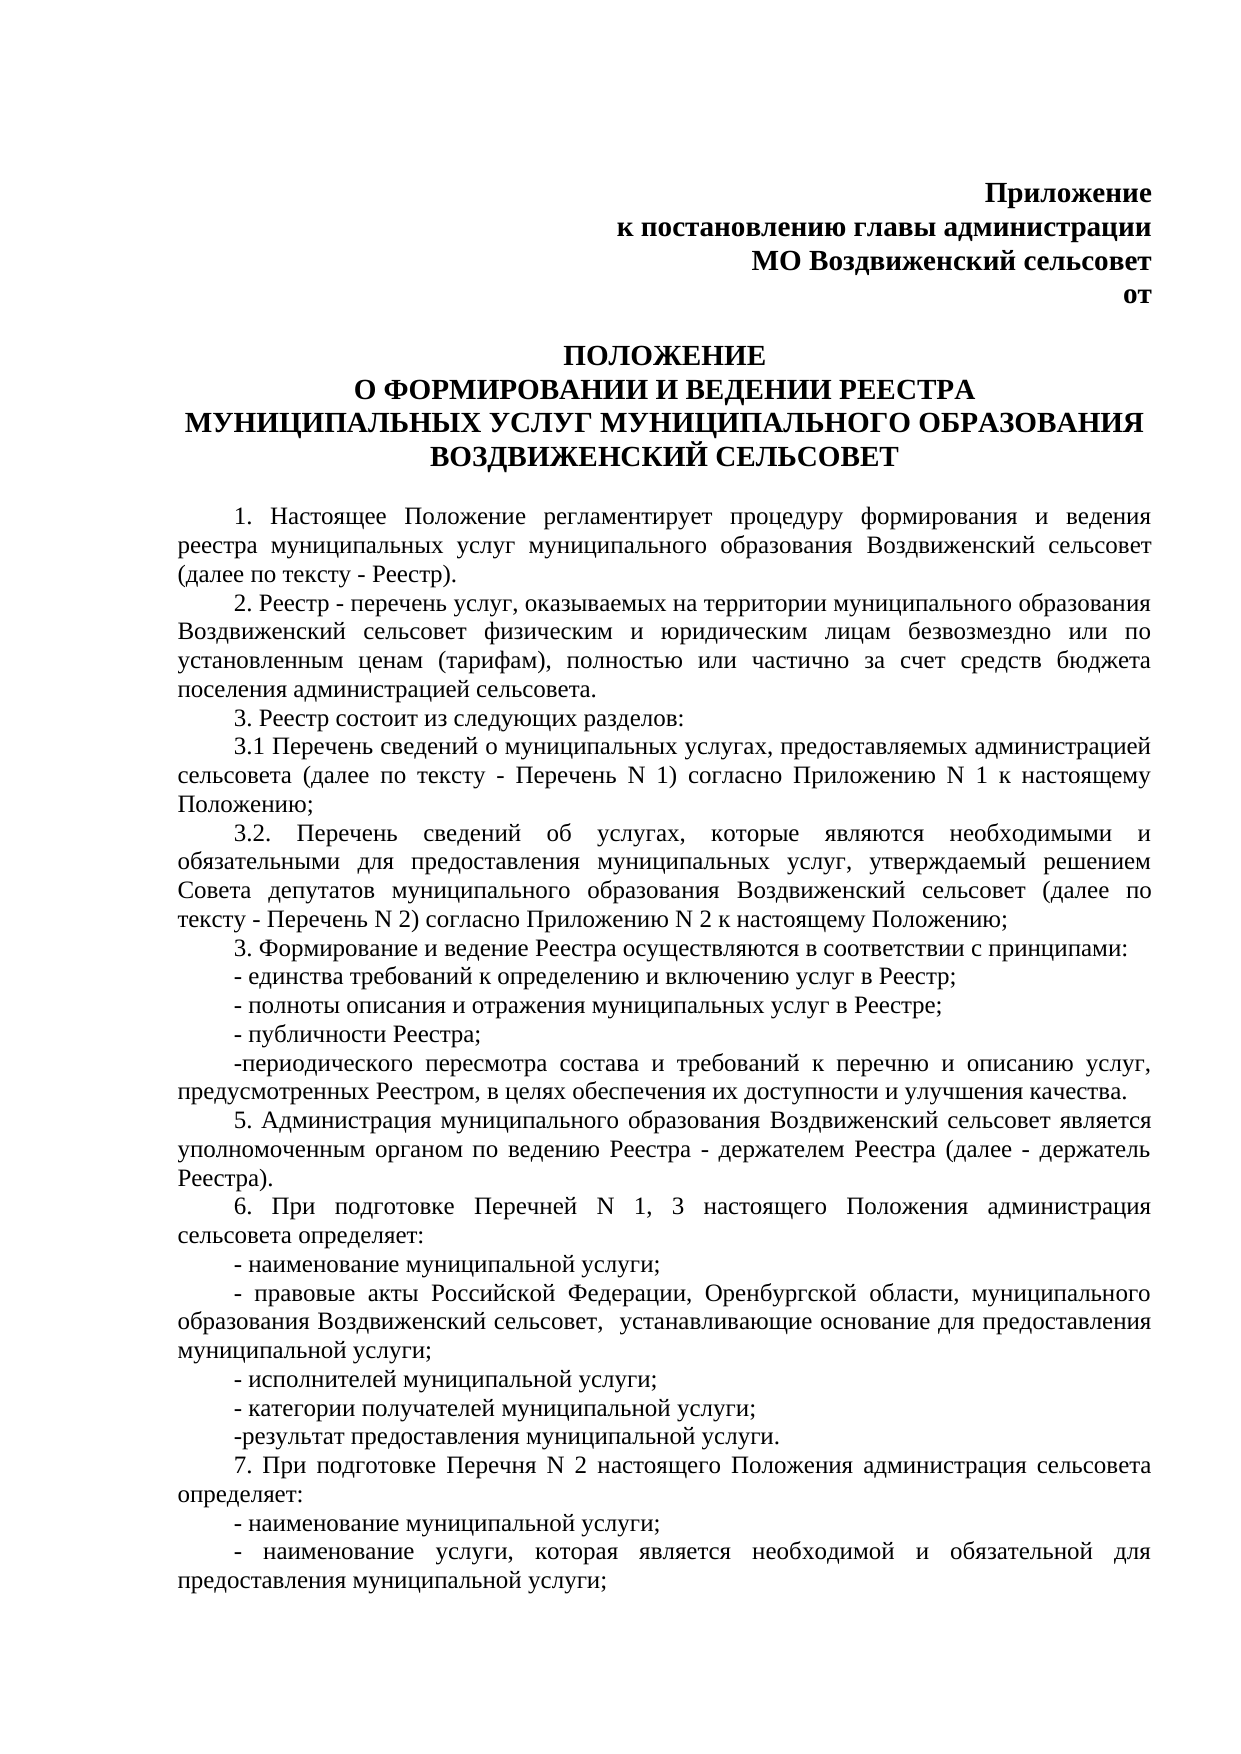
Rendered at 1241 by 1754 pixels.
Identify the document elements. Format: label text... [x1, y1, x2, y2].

text Приложение [177, 176, 1152, 209]
text - наименование услуги, которая является необходимой и обязательной для предоставления муниципальной услуги; [177, 1536, 1152, 1594]
title ПОЛОЖЕНИЕ [177, 338, 1152, 372]
text 1. Настоящее Положение регламентирует процедуру формирования и ведения реестра муниципальных услуг муниципального образования Воздвиженский сельсовет (далее по тексту - Реестр). [177, 501, 1152, 588]
text - правовые акты Российской Федерации, Оренбургской области, муниципального образования Воздвиженский сельсовет, устанавливающие основание для предоставления муниципальной услуги; [177, 1278, 1152, 1364]
text 3. Формирование и ведение Реестра осуществляются в соответствии с принципами: [177, 933, 1152, 961]
text - публичности Реестра; [177, 1019, 1152, 1048]
text 2. Реестр - перечень услуг, оказываемых на территории муниципального образования Воздвиженский сельсовет физическим и юридическим лицам безвозмездно или по установленным ценам (тарифам), полностью или частично за счет средств бюджета поселения администрацией сельсовета. [177, 588, 1152, 703]
text от [177, 276, 1152, 310]
text - категории получателей муниципальной услуги; [177, 1393, 1152, 1421]
text 5. Администрация муниципального образования Воздвиженский сельсовет является уполномоченным органом по ведению Реестра - держателем Реестра (далее - держатель Реестра). [177, 1105, 1152, 1191]
text - наименование муниципальной услуги; [177, 1249, 1152, 1278]
text -результат предоставления муниципальной услуги. [177, 1421, 1152, 1450]
text - исполнителей муниципальной услуги; [177, 1364, 1152, 1393]
text 3.1 Перечень сведений о муниципальных услугах, предоставляемых администрацией сельсовета (далее по тексту - Перечень N 1) согласно Приложению N 1 к настоящему Положению; [177, 731, 1152, 818]
text 7. При подготовке Перечня N 2 настоящего Положения администрация сельсовета определяет: [177, 1450, 1152, 1508]
text - наименование муниципальной услуги; [177, 1508, 1152, 1536]
text - единства требований к определению и включению услуг в Реестр; [177, 961, 1152, 990]
title О ФОРМИРОВАНИИ И ВЕДЕНИИ РЕЕСТРА [177, 372, 1152, 406]
text -периодического пересмотра состава и требований к перечню и описанию услуг, предусмотренных Реестром, в целях обеспечения их доступности и улучшения качества. [177, 1048, 1152, 1105]
text 6. При подготовке Перечней N 1, 3 настоящего Положения администрация сельсовета определяет: [177, 1191, 1152, 1249]
text МО Воздвиженский сельсовет [177, 243, 1152, 276]
text 3. Реестр состоит из следующих разделов: [177, 703, 1152, 731]
text к постановлению главы администрации [177, 209, 1152, 243]
text - полноты описания и отражения муниципальных услуг в Реестре; [177, 990, 1152, 1019]
title МУНИЦИПАЛЬНЫХ УСЛУГ МУНИЦИПАЛЬНОГО ОБРАЗОВАНИЯ ВОЗДВИЖЕНСКИЙ СЕЛЬСОВЕТ [177, 406, 1152, 473]
text 3.2. Перечень сведений об услугах, которые являются необходимыми и обязательными для предоставления муниципальных услуг, утверждаемый решением Совета депутатов муниципального образования Воздвиженский сельсовет (далее по тексту - Перечень N 2) согласно Приложению N 2 к настоящему Положению; [177, 818, 1152, 933]
